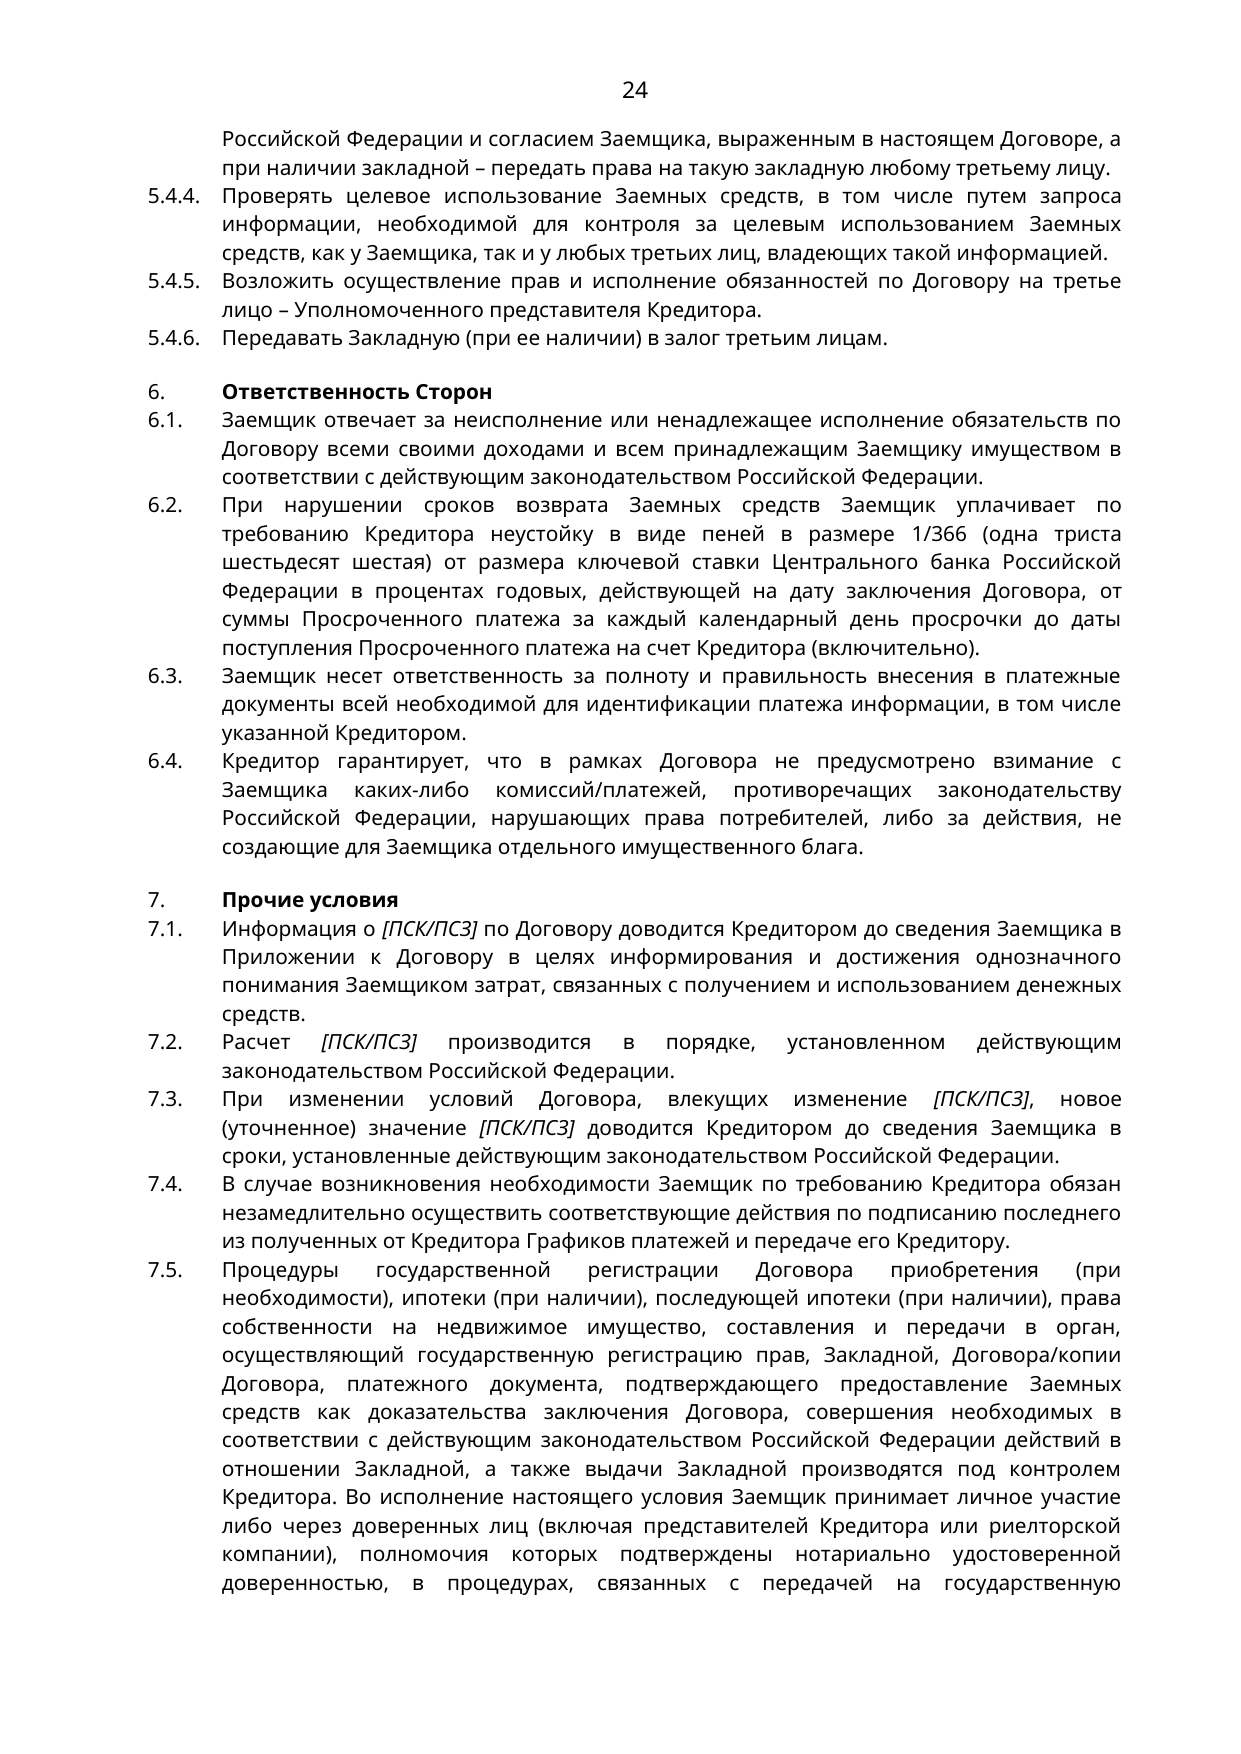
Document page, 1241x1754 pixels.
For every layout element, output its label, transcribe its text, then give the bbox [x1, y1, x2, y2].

list Заемщик несет ответственность за полноту и правильность внесения в платежные документы всей необходимой для идентификации платежа информации, в том числе указанной Кредитором. [148, 661, 1122, 746]
list Заемщик отвечает за неисполнение или ненадлежащее исполнение обязательств по Договору всеми своими доходами и всем принадлежащим Заемщику имуществом в соответствии с действующим законодательством Российской Федерации. [148, 405, 1122, 491]
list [148, 124, 1122, 181]
list Ответственность Сторон [148, 377, 1122, 405]
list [148, 1255, 1122, 1596]
list Расчет [ПСК/ПСЗ] производится в порядке, установленном действующим законодательством Российской Федерации. [148, 1027, 1122, 1084]
list Передавать Закладную (при ее наличии) в залог третьим лицам. [148, 323, 1122, 352]
list Информация о [ПСК/ПСЗ] по Договору доводится Кредитором до сведения Заемщика в Приложении к Договору в целях информирования и достижения однозначного понимания Заемщиком затрат, связанных с получением и использованием денежных средств. [148, 914, 1122, 1027]
list Прочие условия [148, 885, 1122, 914]
list При нарушении сроков возврата Заемных средств Заемщик уплачивает по требованию Кредитора неустойку в виде пеней в размере 1/366 (одна триста шестьдесят шестая) от размера ключевой ставки Центрального банка Российской Федерации в процентах годовых, действующей на дату заключения Договора, от суммы Просроченного платежа за каждый календарный день просрочки до даты поступления Просроченного платежа на счет Кредитора (включительно). [148, 491, 1122, 661]
list В случае возникновения необходимости Заемщик по требованию Кредитора обязан незамедлительно осуществить соответствующие действия по подписанию последнего из полученных от Кредитора Графиков платежей и передаче его Кредитору. [148, 1169, 1122, 1255]
list Кредитор гарантирует, что в рамках Договора не предусмотрено взимание с Заемщика каких-либо комиссий/платежей, противоречащих законодательству Российской Федерации, нарушающих права потребителей, либо за действия, не создающие для Заемщика отдельного имущественного блага. [148, 746, 1122, 860]
list Возложить осуществление прав и исполнение обязанностей по Договору на третье лицо – Уполномоченного представителя Кредитора. [148, 266, 1122, 323]
list При изменении условий Договора, влекущих изменение [ПСК/ПСЗ], новое (уточненное) значение [ПСК/ПСЗ] доводится Кредитором до сведения Заемщика в сроки, установленные действующим законодательством Российской Федерации. [148, 1084, 1122, 1169]
list Проверять целевое использование Заемных средств, в том числе путем запроса информации, необходимой для контроля за целевым использованием Заемных средств, как у Заемщика, так и у любых третьих лиц, владеющих такой информацией. [148, 181, 1122, 266]
